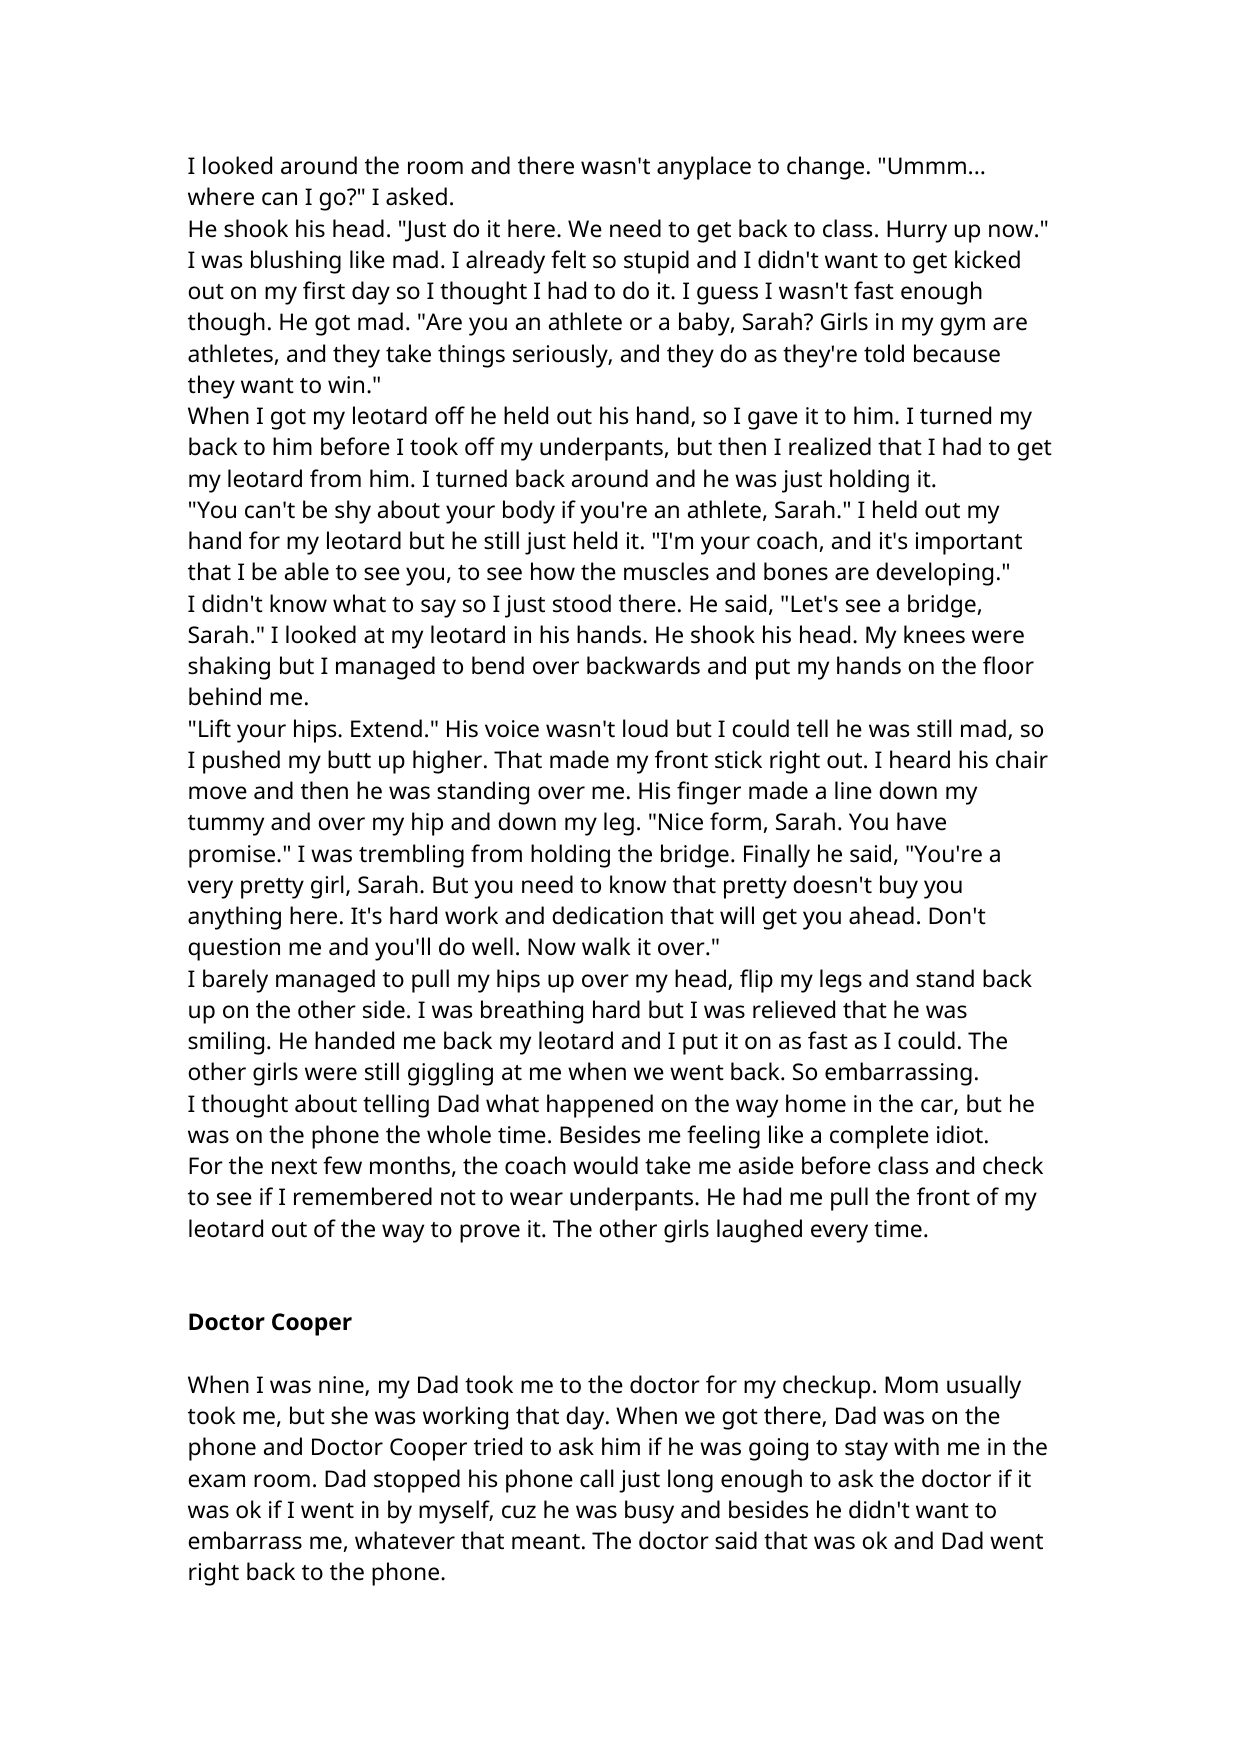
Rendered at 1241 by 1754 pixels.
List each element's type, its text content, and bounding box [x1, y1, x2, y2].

text He shook his head. "Just do it here. We need to get back to class. Hurry up now." [187, 212, 1053, 244]
text When I got my leotard off he held out his hand, so I gave it to him. I turned my back to him before I took off my underpants, but then I realized that I had to get my leotard from him. I turned back around and he was just holding it. [187, 400, 1053, 494]
text When I was nine, my Dad took me to the doctor for my checkup. Mom usually took me, but she was working that day. When we got there, Dad was on the phone and Doctor Cooper tried to ask him if he was going to stay with me in the exam room. Dad stopped his phone call just long enough to ask the doctor if it was ok if I went in by myself, cuz he was busy and besides he didn't want to embarrass me, whatever that meant. The doctor said that was ok and Dad went right back to the phone. [187, 1369, 1053, 1587]
text Doctor Cooper [187, 1306, 1053, 1337]
text "You can't be shy about your body if you're an athlete, Sarah." I held out my hand for my leotard but he still just held it. "I'm your coach, and it's important that I be able to see you, to see how the muscles and bones are developing." [187, 494, 1053, 587]
text I was blushing like mad. I already felt so stupid and I didn't want to get kicked out on my first day so I thought I had to do it. I guess I wasn't fast enough though. He got mad. "Are you an athlete or a baby, Sarah? Girls in my gym are athletes, and they take things seriously, and they do as they're told because they want to win." [187, 244, 1053, 400]
text I looked around the room and there wasn't anyplace to change. "Ummm... where can I go?" I asked. [187, 150, 1053, 212]
text "Lift your hips. Extend." His voice wasn't loud but I could tell he was still mad, so I pushed my butt up higher. That made my front stick right out. I heard his chair move and then he was standing over me. His finger made a line down my tummy and over my hip and down my leg. "Nice form, Sarah. You have promise." I was trembling from holding the bridge. Finally he said, "You're a very pretty girl, Sarah. But you need to know that pretty doesn't buy you anything here. It's hard work and dedication that will get you ahead. Don't question me and you'll do well. Now walk it over." [187, 712, 1053, 962]
text I thought about telling Dad what happened on the way home in the car, but he was on the phone the whole time. Besides me feeling like a complete idiot. [187, 1087, 1053, 1150]
text I didn't know what to say so I just stood there. He said, "Let's see a bridge, Sarah." I looked at my leotard in his hands. He shook his head. My knees were shaking but I managed to bend over backwards and put my hands on the floor behind me. [187, 587, 1053, 712]
text For the next few months, the coach would take me aside before class and check to see if I remembered not to wear underpants. He had me pull the front of my leotard out of the way to prove it. The other girls laughed every time. [187, 1150, 1053, 1244]
text I barely managed to pull my hips up over my head, flip my legs and stand back up on the other side. I was breathing hard but I was relieved that he was smiling. He handed me back my leotard and I put it on as fast as I could. The other girls were still giggling at me when we went back. So embarrassing. [187, 962, 1053, 1087]
